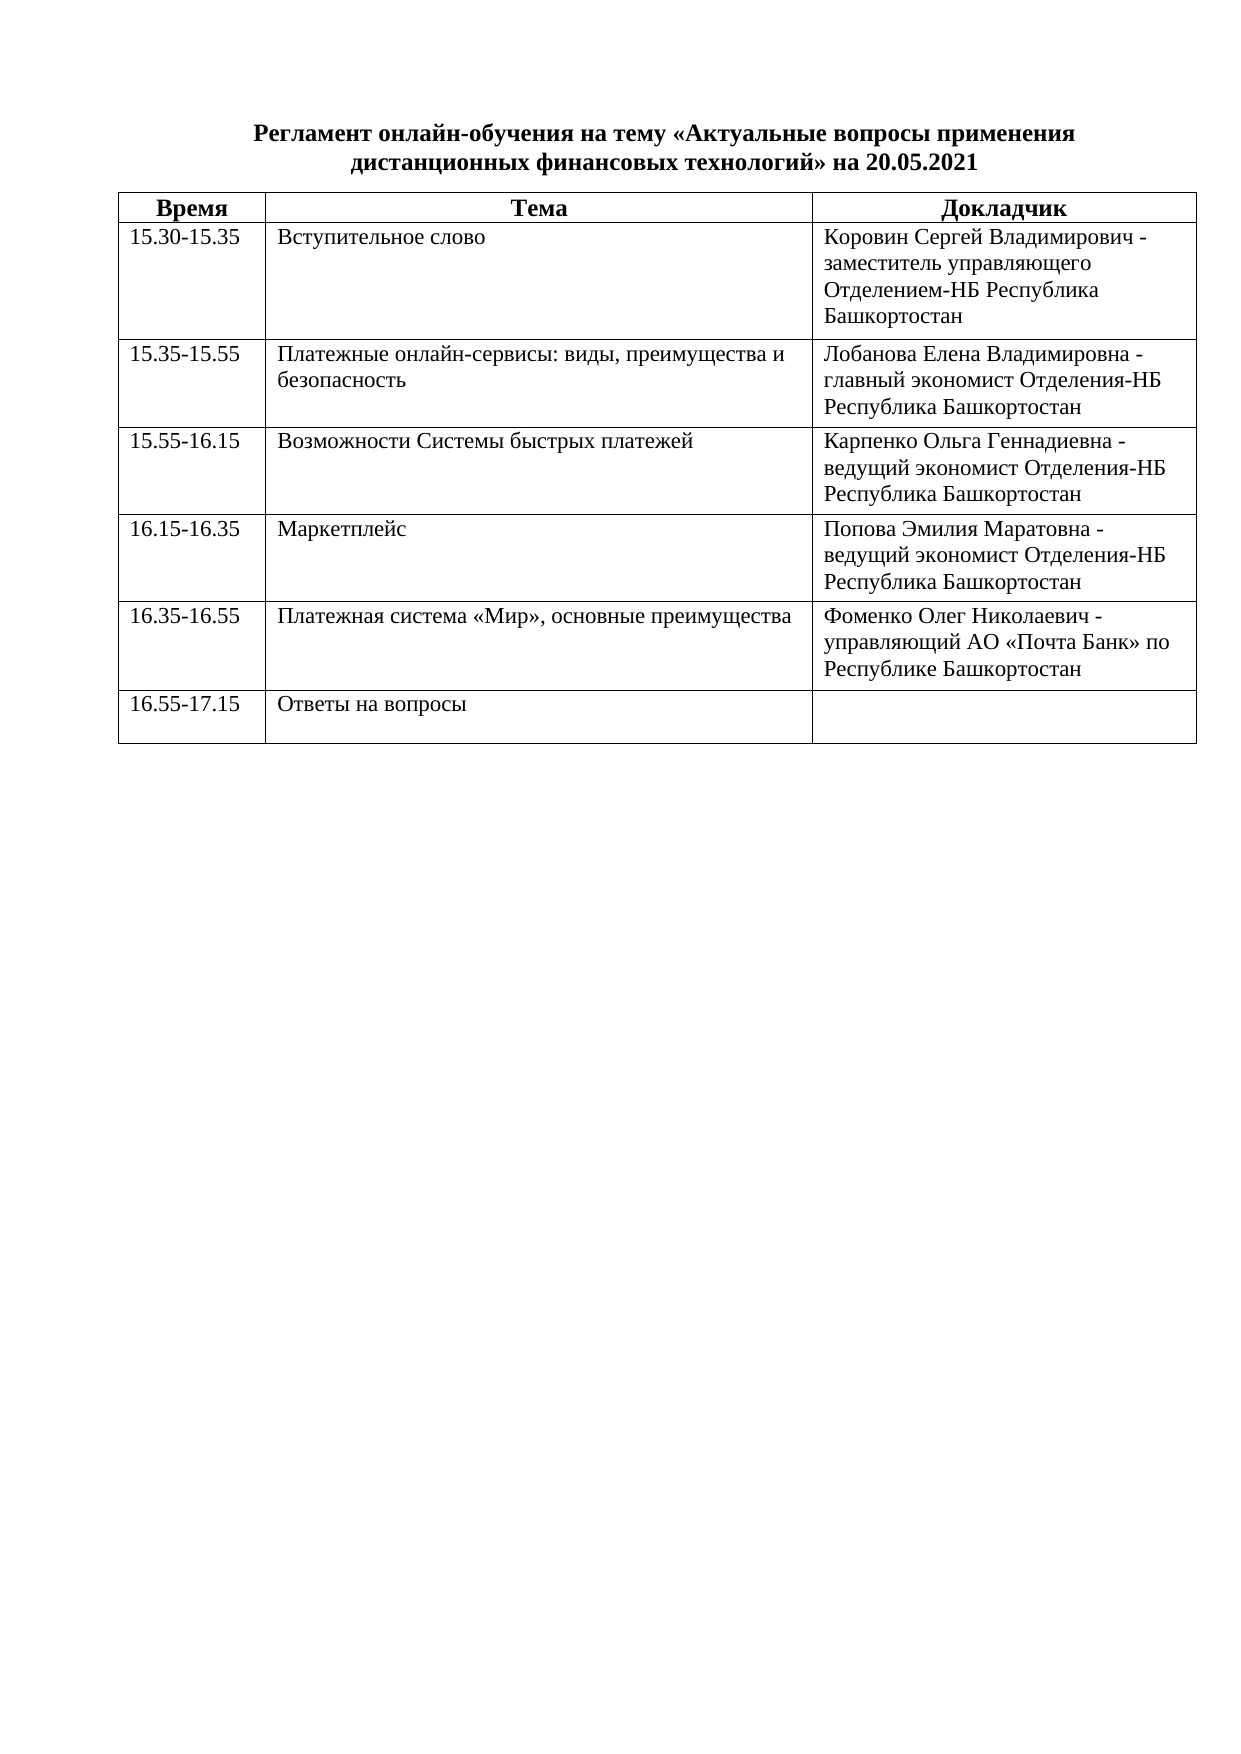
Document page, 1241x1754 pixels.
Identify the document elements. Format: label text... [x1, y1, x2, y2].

table_header Тема [266, 193, 812, 222]
table_cell 16.35-16.55 [119, 602, 265, 689]
table_cell 16.15-16.35 [119, 515, 265, 601]
table_cell Маркетплейс [266, 515, 812, 601]
table_cell 16.55-17.15 [119, 691, 265, 743]
table_cell Возможности Системы быстрых платежей [266, 428, 812, 514]
text Регламент онлайн-обучения на тему «Актуальные вопросы применения дистанционных финансовых технологий» на 20.05.2021 [177, 118, 1152, 176]
table_cell Платежная система «Мир», основные преимущества [266, 602, 812, 689]
table_header Время [119, 193, 265, 222]
table_cell Ответы на вопросы [266, 691, 812, 743]
table_cell 15.30-15.35 [119, 223, 265, 339]
table_cell Фоменко Олег Николаевич - управляющий АО «Почта Банк» по Республике Башкортостан [813, 602, 1196, 689]
table_cell Попова Эмилия Маратовна - ведущий экономист Отделения-НБ Республика Башкортостан [813, 515, 1196, 601]
table_cell 15.55-16.15 [119, 428, 265, 514]
table_cell Вступительное слово [266, 223, 812, 339]
table_cell 15.35-15.55 [119, 340, 265, 427]
table_cell Карпенко Ольга Геннадиевна - ведущий экономист Отделения-НБ Республика Башкортостан [813, 428, 1196, 514]
table_cell Коровин Сергей Владимирович - заместитель управляющего Отделением-НБ Республика Башкортостан [813, 223, 1196, 339]
table_cell [813, 691, 1196, 743]
table_cell Лобанова Елена Владимировна - главный экономист Отделения-НБ Республика Башкортостан [813, 340, 1196, 427]
table_header Докладчик [813, 193, 1196, 222]
table_cell Платежные онлайн-сервисы: виды, преимущества и безопасность [266, 340, 812, 427]
